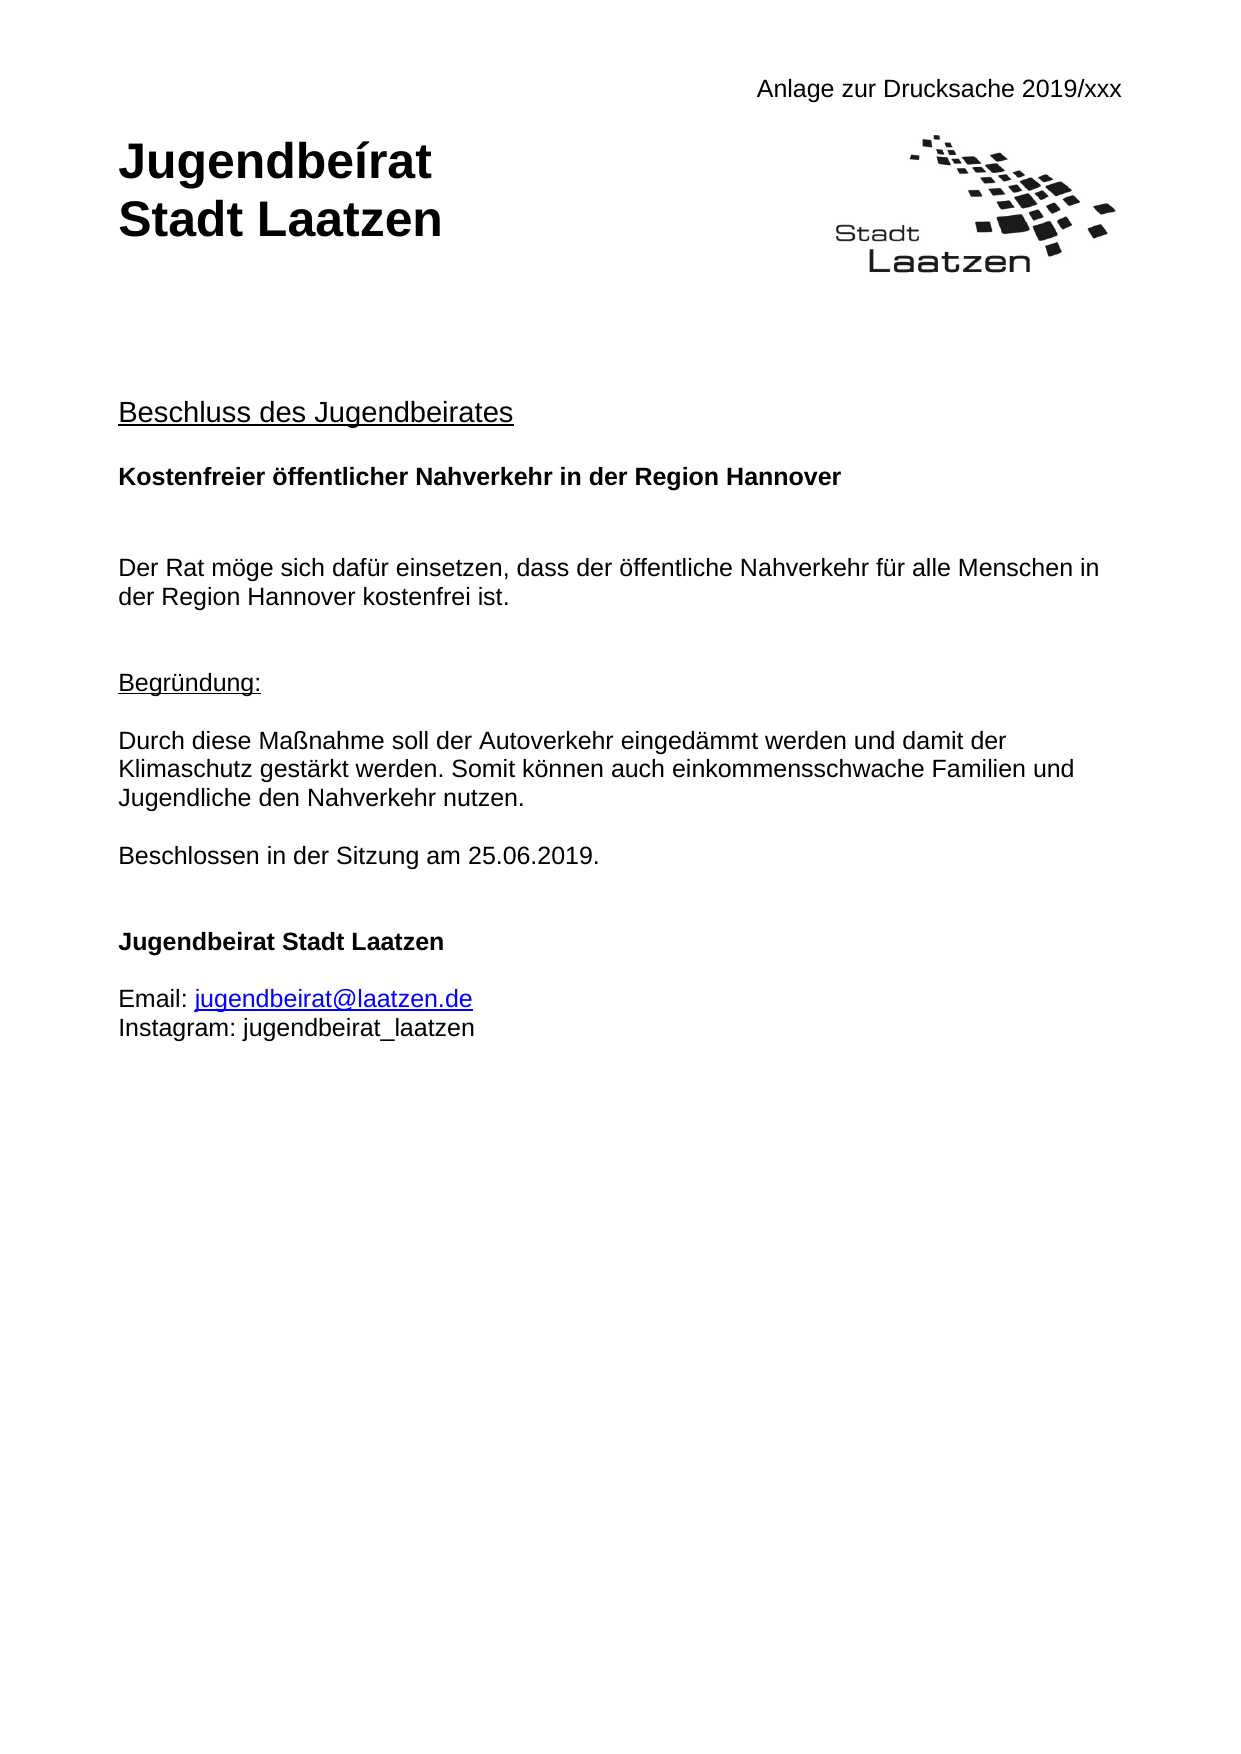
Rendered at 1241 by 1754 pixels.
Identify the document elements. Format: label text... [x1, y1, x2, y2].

picture [829, 131, 1123, 276]
text Kostenfreier öffentlicher Nahverkehr in der Region Hannover [118, 462, 1122, 491]
text Jugendbeirat Stadt Laatzen [118, 927, 1122, 956]
text Email: jugendbeirat@laatzen.de [118, 984, 1122, 1013]
text Instagram: jugendbeirat_laatzen [118, 1013, 1122, 1042]
text Beschlossen in der Sitzung am 25.06.2019. [118, 841, 1122, 869]
text Stadt Laatzen [118, 189, 829, 247]
text Durch diese Maßnahme soll der Autoverkehr eingedämmt werden und damit der Klimaschutz gestärkt werden. Somit können auch einkommensschwache Familien und Jugendliche den Nahverkehr nutzen. [118, 726, 1122, 812]
text Der Rat möge sich dafür einsetzen, dass der öffentliche Nahverkehr für alle Menschen in der Region Hannover kostenfrei ist. [118, 553, 1122, 611]
text Beschluss des Jugendbeirates [118, 395, 1122, 429]
text Jugendbeírat [118, 132, 829, 189]
text Begründung: [118, 668, 1122, 697]
